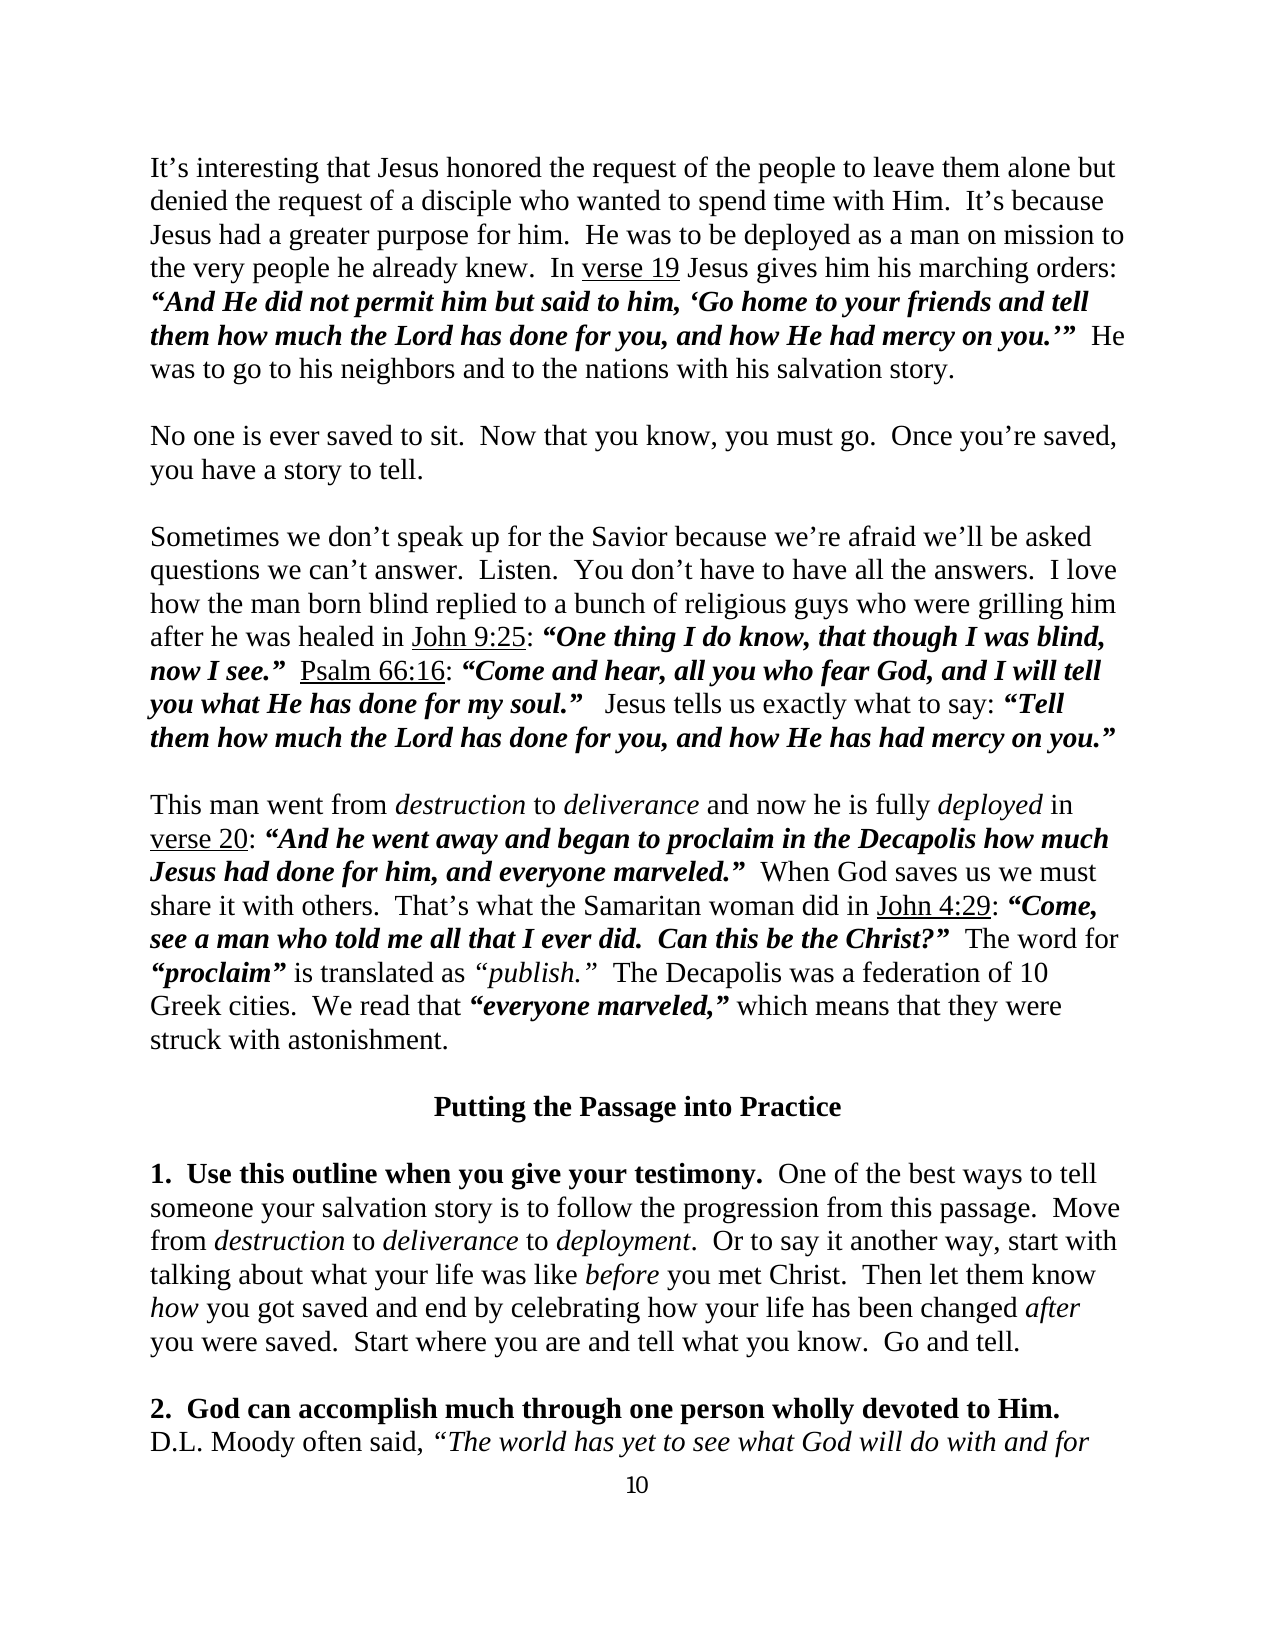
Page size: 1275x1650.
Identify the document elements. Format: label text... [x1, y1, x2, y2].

text 1. Use this outline when you give your testimony. One of the best ways to tell someone your salvation story is to follow the progression from this passage. Move from destruction to deliverance to deployment. Or to say it another way, start with talking about what your life was like before you met Christ. Then let them know how you got saved and end by celebrating how your life has been changed after you were saved. Start where you are and tell what you know. Go and tell. [150, 1156, 1125, 1357]
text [150, 1391, 1125, 1458]
text Putting the Passage into Practice [150, 1089, 1125, 1123]
text It’s interesting that Jesus honored the request of the people to leave them alone but denied the request of a disciple who wanted to spend time with Him. It’s because Jesus had a greater purpose for him. He was to be deployed as a man on mission to the very people he already knew. In verse 19 Jesus gives him his marching orders: “And He did not permit him but said to him, ‘Go home to your friends and tell them how much the Lord has done for you, and how He had mercy on you.’” He was to go to his neighbors and to the nations with his salvation story. [150, 150, 1125, 385]
text Sometimes we don’t speak up for the Savior because we’re afraid we’ll be asked questions we can’t answer. Listen. You don’t have to have all the answers. I love how the man born blind replied to a bunch of religious guys who were grilling him after he was healed in John 9:25: “One thing I do know, that though I was blind, now I see.” Psalm 66:16: “Come and hear, all you who fear God, and I will tell you what He has done for my soul.” Jesus tells us exactly what to say: “Tell them how much the Lord has done for you, and how He has had mercy on you.” [150, 519, 1125, 754]
text No one is ever saved to sit. Now that you know, you must go. Once you’re saved, you have a story to tell. [150, 418, 1125, 485]
text This man went from destruction to deliverance and now he is fully deployed in verse 20: “And he went away and began to proclaim in the Decapolis how much Jesus had done for him, and everyone marveled.” When God saves us we must share it with others. That’s what the Samaritan woman did in John 4:29: “Come, see a man who told me all that I ever did. Can this be the Christ?” The word for “proclaim” is translated as “publish.” The Decapolis was a federation of 10 Greek cities. We read that “everyone marveled,” which means that they were struck with astonishment. [150, 787, 1125, 1056]
